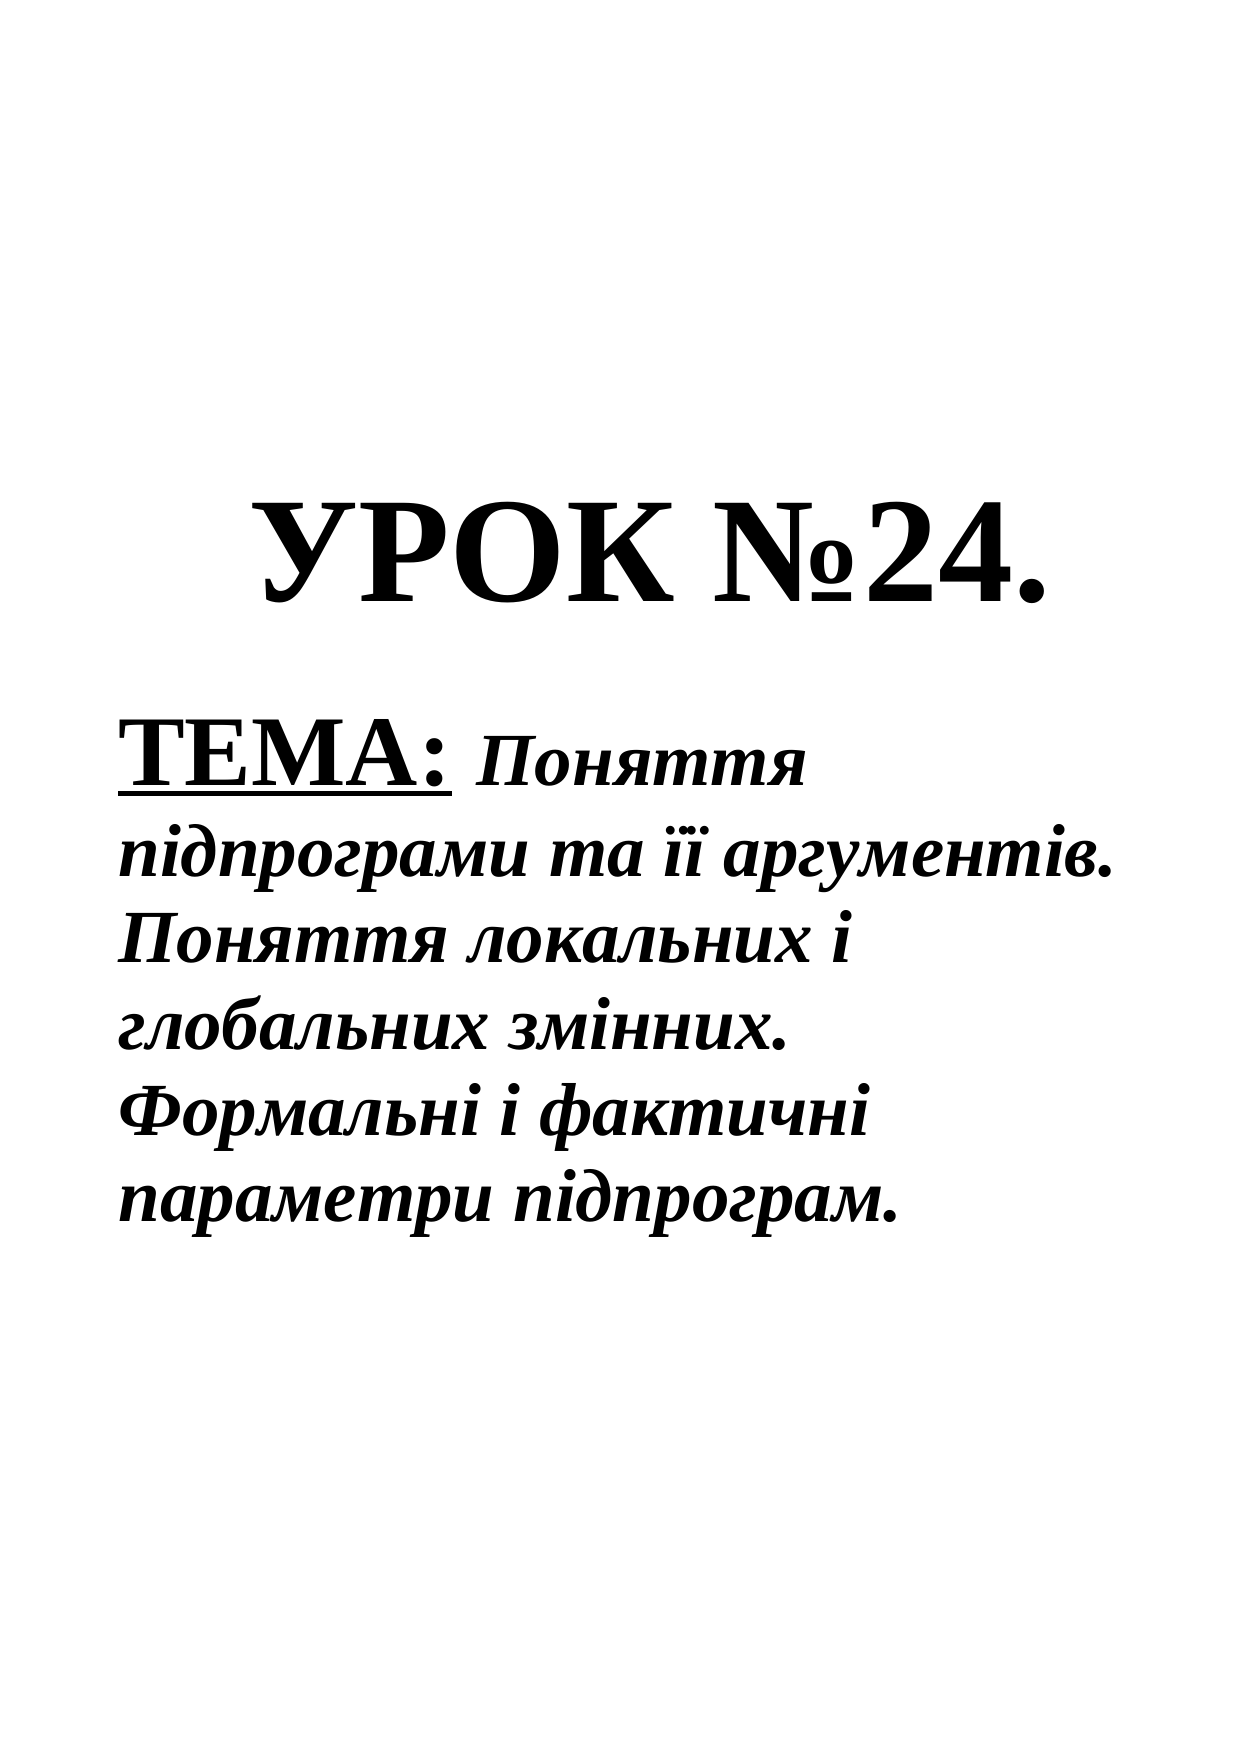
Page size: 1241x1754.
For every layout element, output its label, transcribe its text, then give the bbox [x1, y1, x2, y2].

text УРОК №24. [59, 462, 1181, 634]
text ТЕМА: Поняття підпрограми та її аргументів. Поняття локальних і глобальних змінних. [118, 692, 1181, 1065]
text Формальні і фактичні параметри підпрограм. [118, 1065, 1181, 1238]
